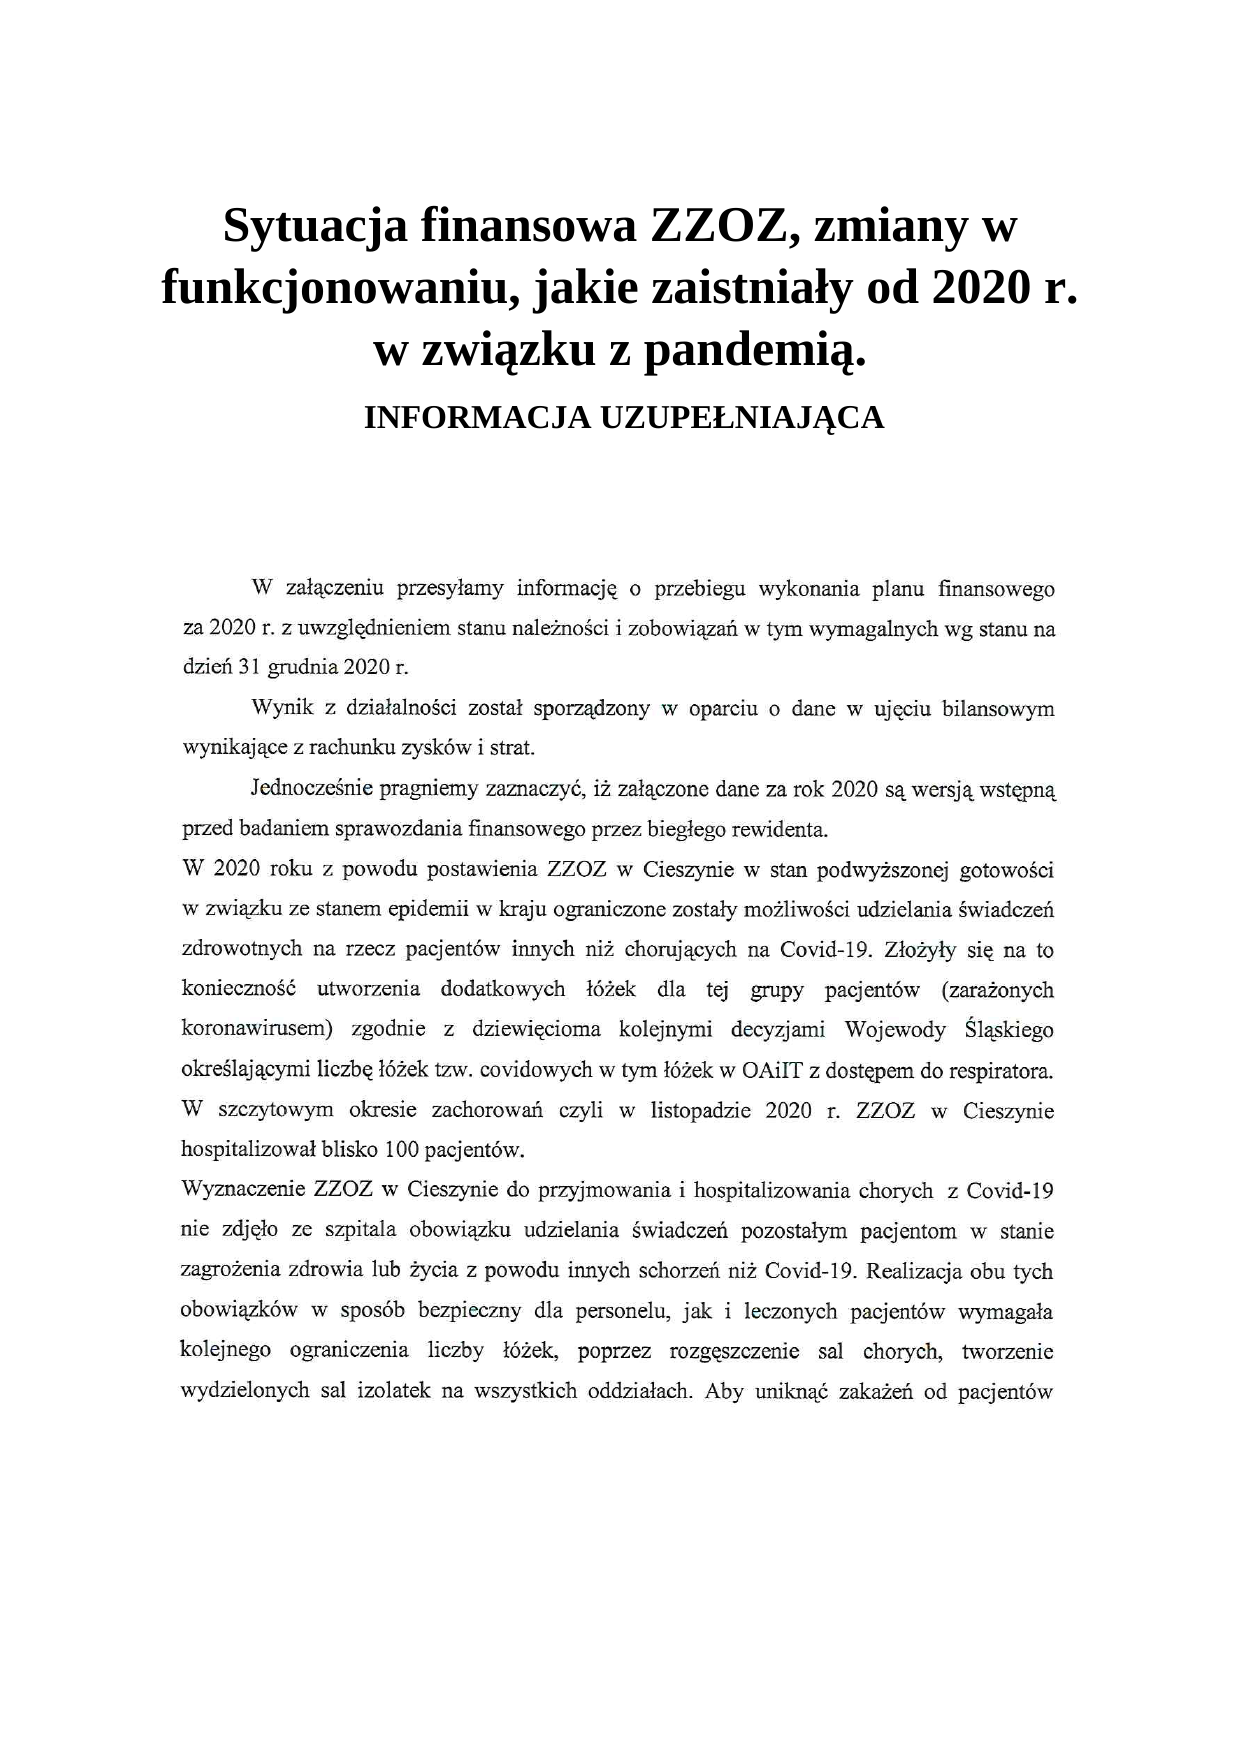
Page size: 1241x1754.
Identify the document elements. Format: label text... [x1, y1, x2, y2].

text INFORMACJA UZUPEŁNIAJĄCA [148, 397, 1093, 436]
text Sytuacja finansowa ZZOZ, zmiany w funkcjonowaniu, jakie zaistniały od 2020 r. w związku z pandemią. [148, 194, 1093, 376]
